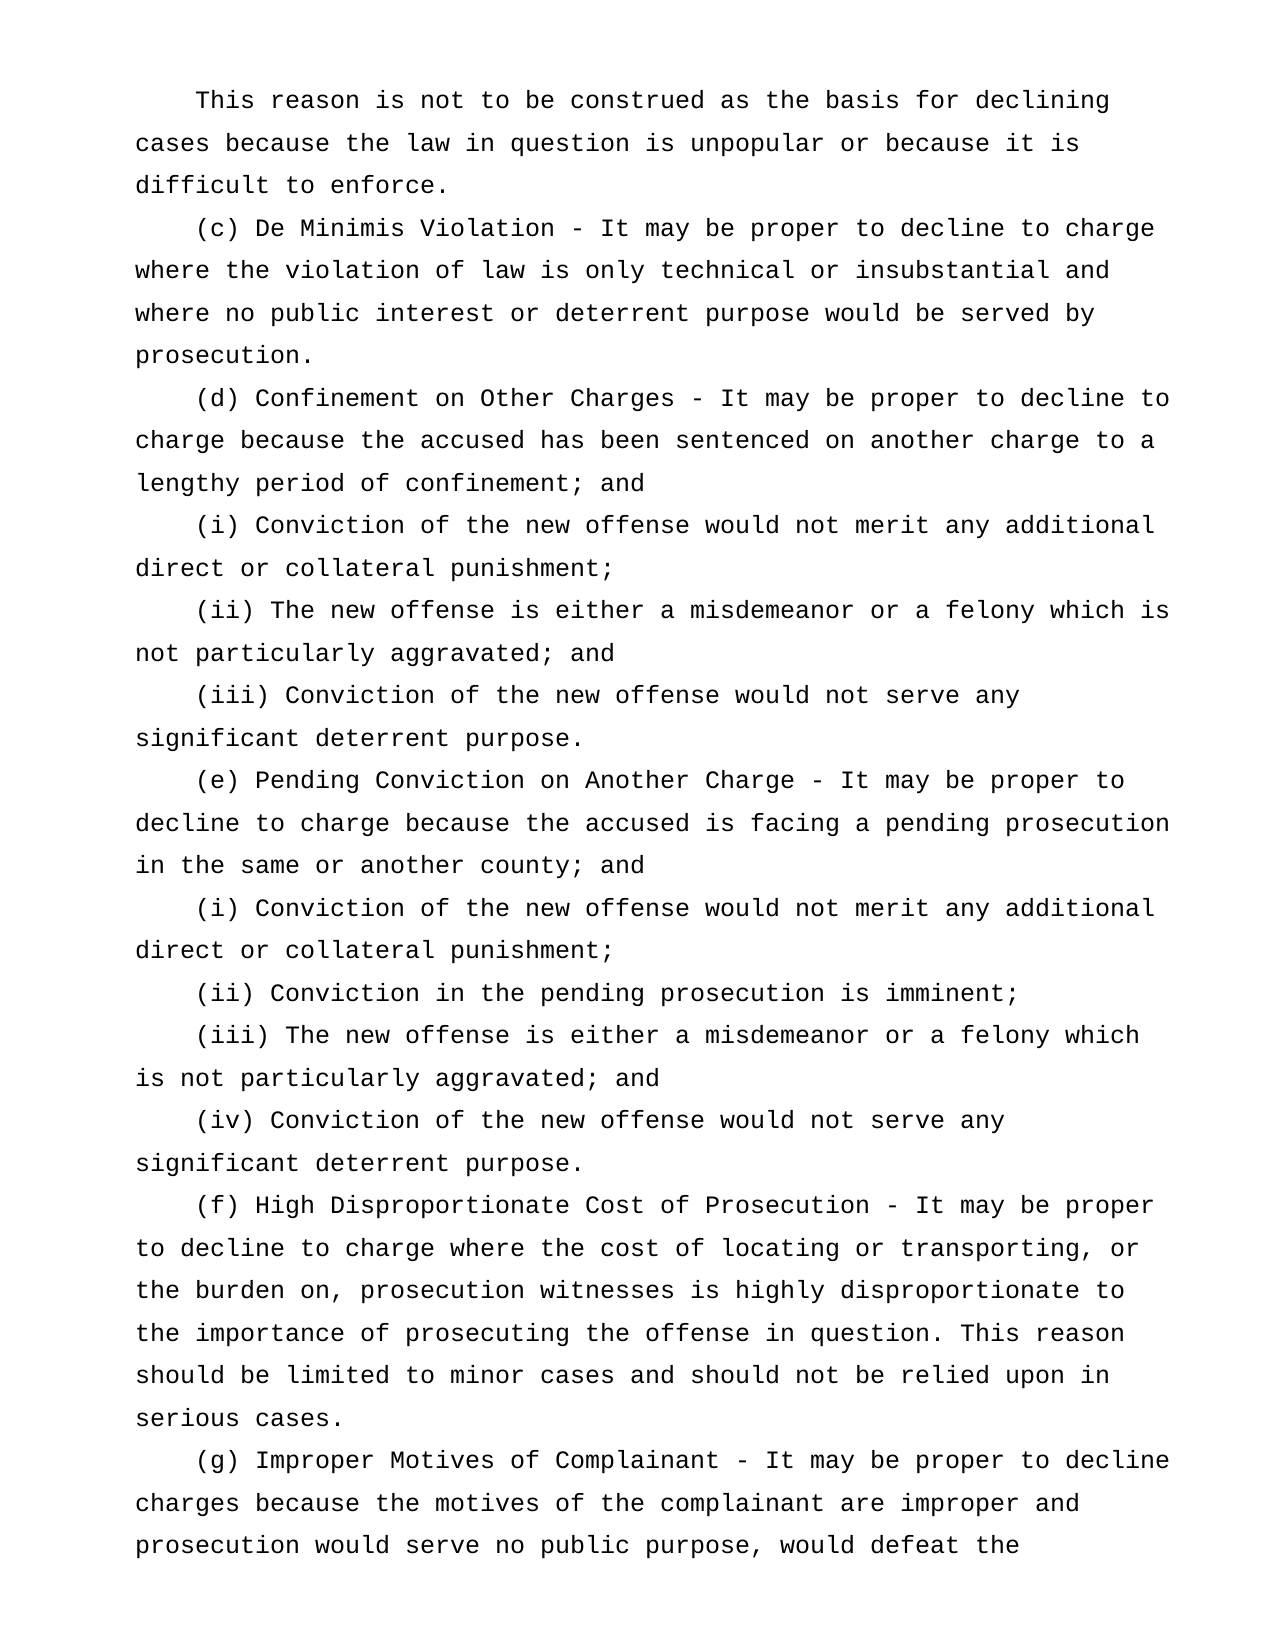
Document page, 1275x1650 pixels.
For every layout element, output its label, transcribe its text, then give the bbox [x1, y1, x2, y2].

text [135, 1435, 1170, 1562]
text (ii) The new offense is either a misdemeanor or a felony which is not particularly aggravated; and [135, 585, 1170, 670]
text (i) Conviction of the new offense would not merit any additional direct or collateral punishment; [135, 882, 1170, 967]
text (f) High Disproportionate Cost of Prosecution - It may be proper to decline to charge where the cost of locating or transporting, or the burden on, prosecution witnesses is highly disproportionate to the importance of prosecuting the offense in question. This reason should be limited to minor cases and should not be relied upon in serious cases. [135, 1180, 1170, 1435]
text (e) Pending Conviction on Another Charge - It may be proper to decline to charge because the accused is facing a pending prosecution in the same or another county; and [135, 755, 1170, 882]
text (d) Confinement on Other Charges - It may be proper to decline to charge because the accused has been sentenced on another charge to a lengthy period of confinement; and [135, 372, 1170, 500]
text (iii) The new offense is either a misdemeanor or a felony which is not particularly aggravated; and [135, 1010, 1170, 1095]
text This reason is not to be construed as the basis for declining cases because the law in question is unpopular or because it is difficult to enforce. [135, 75, 1170, 202]
text (ii) Conviction in the pending prosecution is imminent; [135, 967, 1170, 1010]
text (i) Conviction of the new offense would not merit any additional direct or collateral punishment; [135, 500, 1170, 585]
text (iii) Conviction of the new offense would not serve any significant deterrent purpose. [135, 670, 1170, 755]
text (c) De Minimis Violation - It may be proper to decline to charge where the violation of law is only technical or insubstantial and where no public interest or deterrent purpose would be served by prosecution. [135, 202, 1170, 372]
text (iv) Conviction of the new offense would not serve any significant deterrent purpose. [135, 1095, 1170, 1180]
